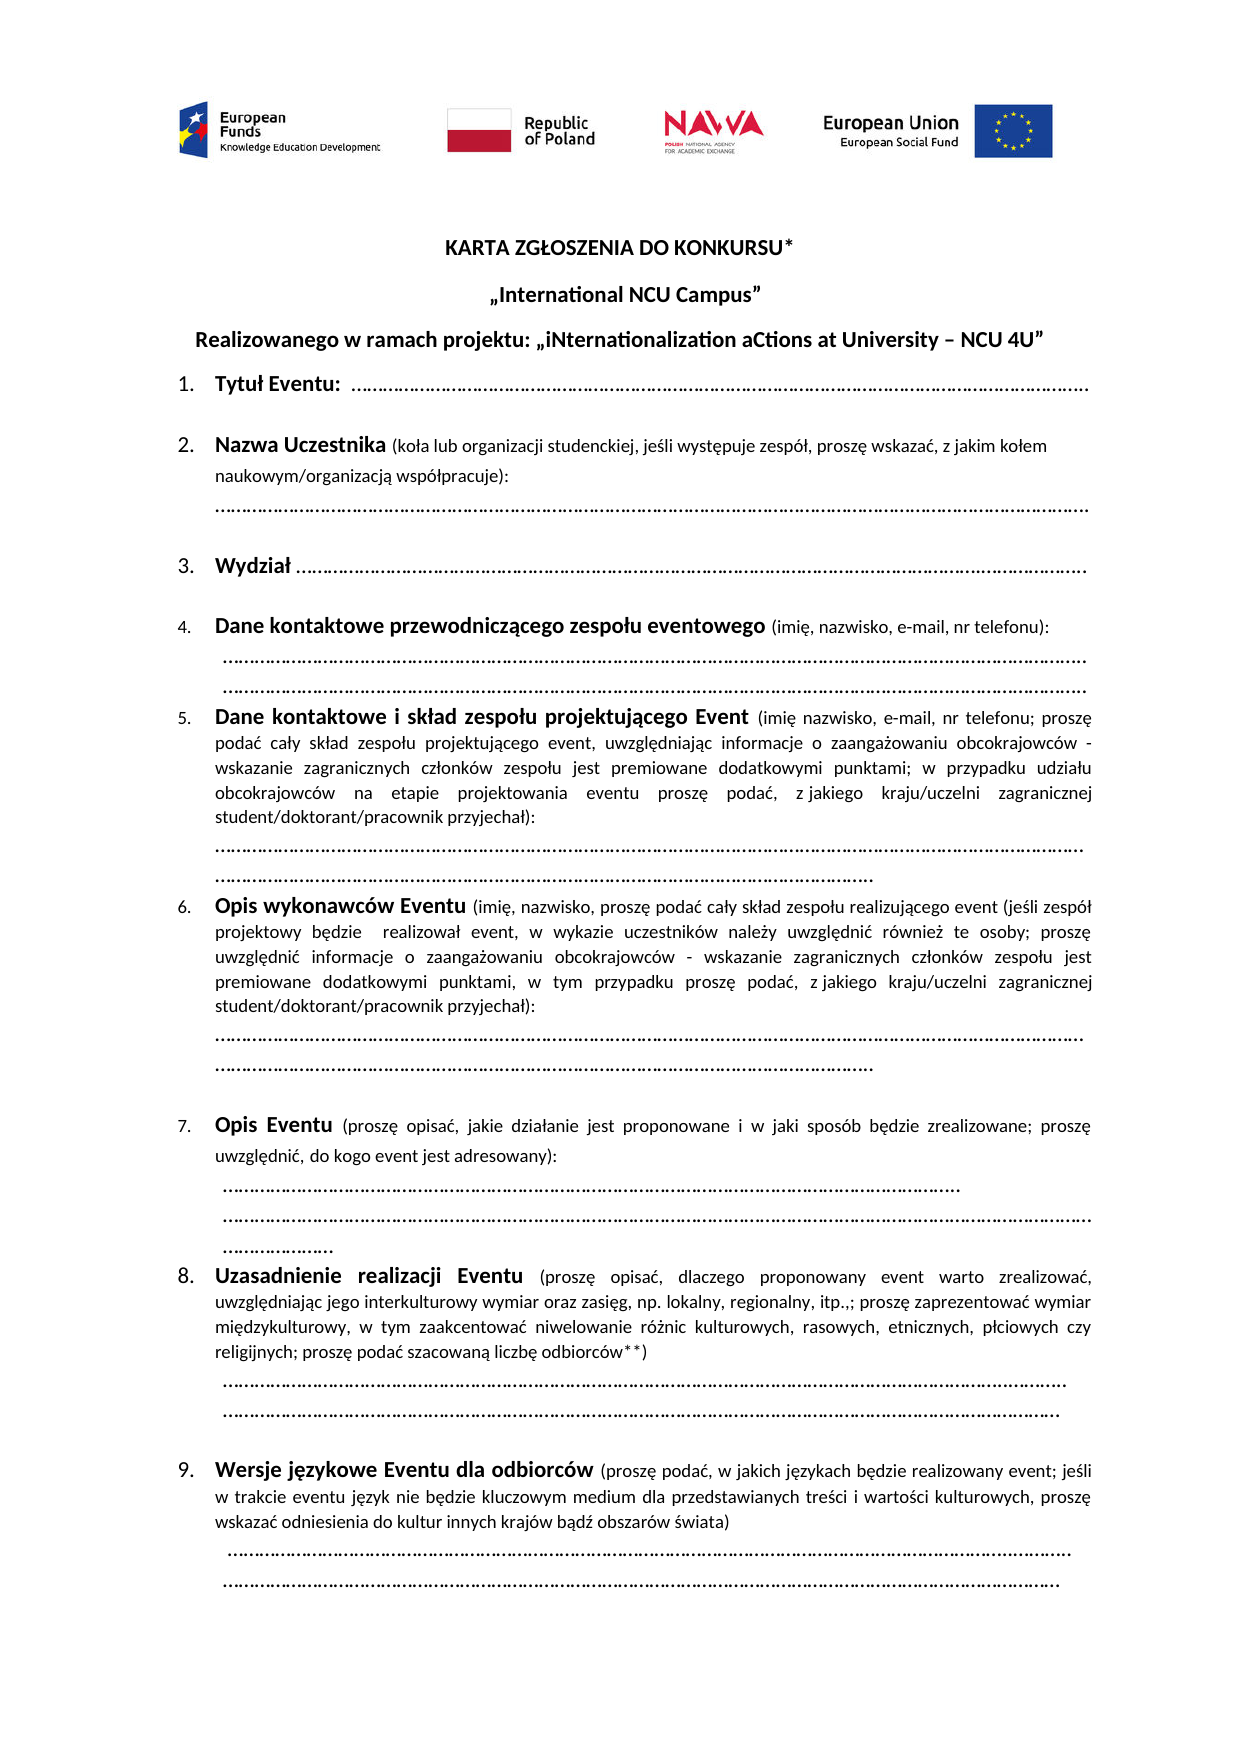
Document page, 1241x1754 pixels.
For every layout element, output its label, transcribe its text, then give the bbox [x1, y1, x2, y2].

list ……………………………………………………………………………………………………………………………………………….. [223, 641, 1093, 669]
list …………………………………………………………………………………………………………………………………………… [223, 1395, 1093, 1423]
list …………………………………………………………………………………………………………………………………..……….. [223, 1365, 1093, 1393]
list Dane kontaktowe i skład zespołu projektującego Event (imię nazwisko, e-mail, nr telefonu; proszę podać cały skład zespołu projektującego event, uwzględniając informacje o zaangażowaniu obcokrajowców - wskazanie zagranicznych członków zespołu jest premiowane dodatkowymi punktami; w przypadku udziału obcokrajowców na etapie projektowania eventu proszę podać, z jakiego kraju/uczelni zagranicznej student/doktorant/pracownik przyjechał): [177, 702, 1093, 828]
list Dane kontaktowe przewodniczącego zespołu eventowego (imię, nazwisko, e-mail, nr telefonu): [177, 611, 1093, 639]
list ……………………………………………………………………………………………………………………………………………….. [223, 672, 1093, 699]
list Opis Eventu (proszę opisać, jakie działanie jest proponowane i w jaki sposób będzie zrealizowane; proszę uwzględnić, do kogo event jest adresowany): [177, 1110, 1093, 1168]
list Opis wykonawców Eventu (imię, nazwisko, proszę podać cały skład zespołu realizującego event (jeśli zespół projektowy będzie realizował event, w wykazie uczestników należy uwzględnić również te osoby; proszę uwzględnić informacje o zaangażowaniu obcokrajowców - wskazanie zagranicznych członków zespołu jest premiowane dodatkowymi punktami, w tym przypadku proszę podać, z jakiego kraju/uczelni zagranicznej student/doktorant/pracownik przyjechał): [177, 891, 1093, 1017]
list Tytuł Eventu: ………………………………………………………………………………………………………………………….. [177, 369, 1093, 397]
text KARTA ZGŁOSZENIA DO KONKURSU* [148, 233, 1093, 261]
list ……………………………………………………………………………………………………………………………………………………………………………………………………………………………………………………………….. [215, 830, 1093, 888]
list ……………………………………………………………………………………………………………………………………………………………………………………………………………………………………………………………….. [215, 1019, 1093, 1077]
text „International NCU Campus” [148, 280, 1093, 308]
list …………………………………………………………………………………………………………………………..…………………………………………………………………………………………………………………………………………………………………… [223, 1170, 1093, 1259]
list Nazwa Uczestnika (koła lub organizacji studenckiej, jeśli występuje zespół, proszę wskazać, z jakim kołem naukowym/organizacją współpracuje): …………………………………………………………………………………………………………………………………………………. [177, 430, 1093, 518]
list …………………………………………………………………………………………………………………………………………… [223, 1565, 1093, 1593]
list Uzasadnienie realizacji Eventu (proszę opisać, dlaczego proponowany event warto zrealizować, uwzględniając jego interkulturowy wymiar oraz zasięg, np. lokalny, regionalny, itp.,; proszę zaprezentować wymiar międzykulturowy, w tym zaakcentować niwelowanie różnic kulturowych, rasowych, etnicznych, płciowych czy religijnych; proszę podać szacowaną liczbę odbiorców**) [177, 1261, 1093, 1363]
list Wersje językowe Eventu dla odbiorców (proszę podać, w jakich językach będzie realizowany event; jeśli w trakcie eventu język nie będzie kluczowym medium dla przedstawianych treści i wartości kulturowych, proszę wskazać odniesienia do kultur innych krajów bądź obszarów świata) [177, 1455, 1093, 1533]
picture [147, 73, 1093, 187]
list Wydział ………………………………………………………………………………………………………………….……………….. [177, 551, 1093, 579]
text Realizowanego w ramach projektu: „iNternationalization aCtions at University – NCU 4U” [148, 325, 1093, 353]
list …………………………………………………………………………………………………………………………………..……….. [215, 1534, 1093, 1563]
